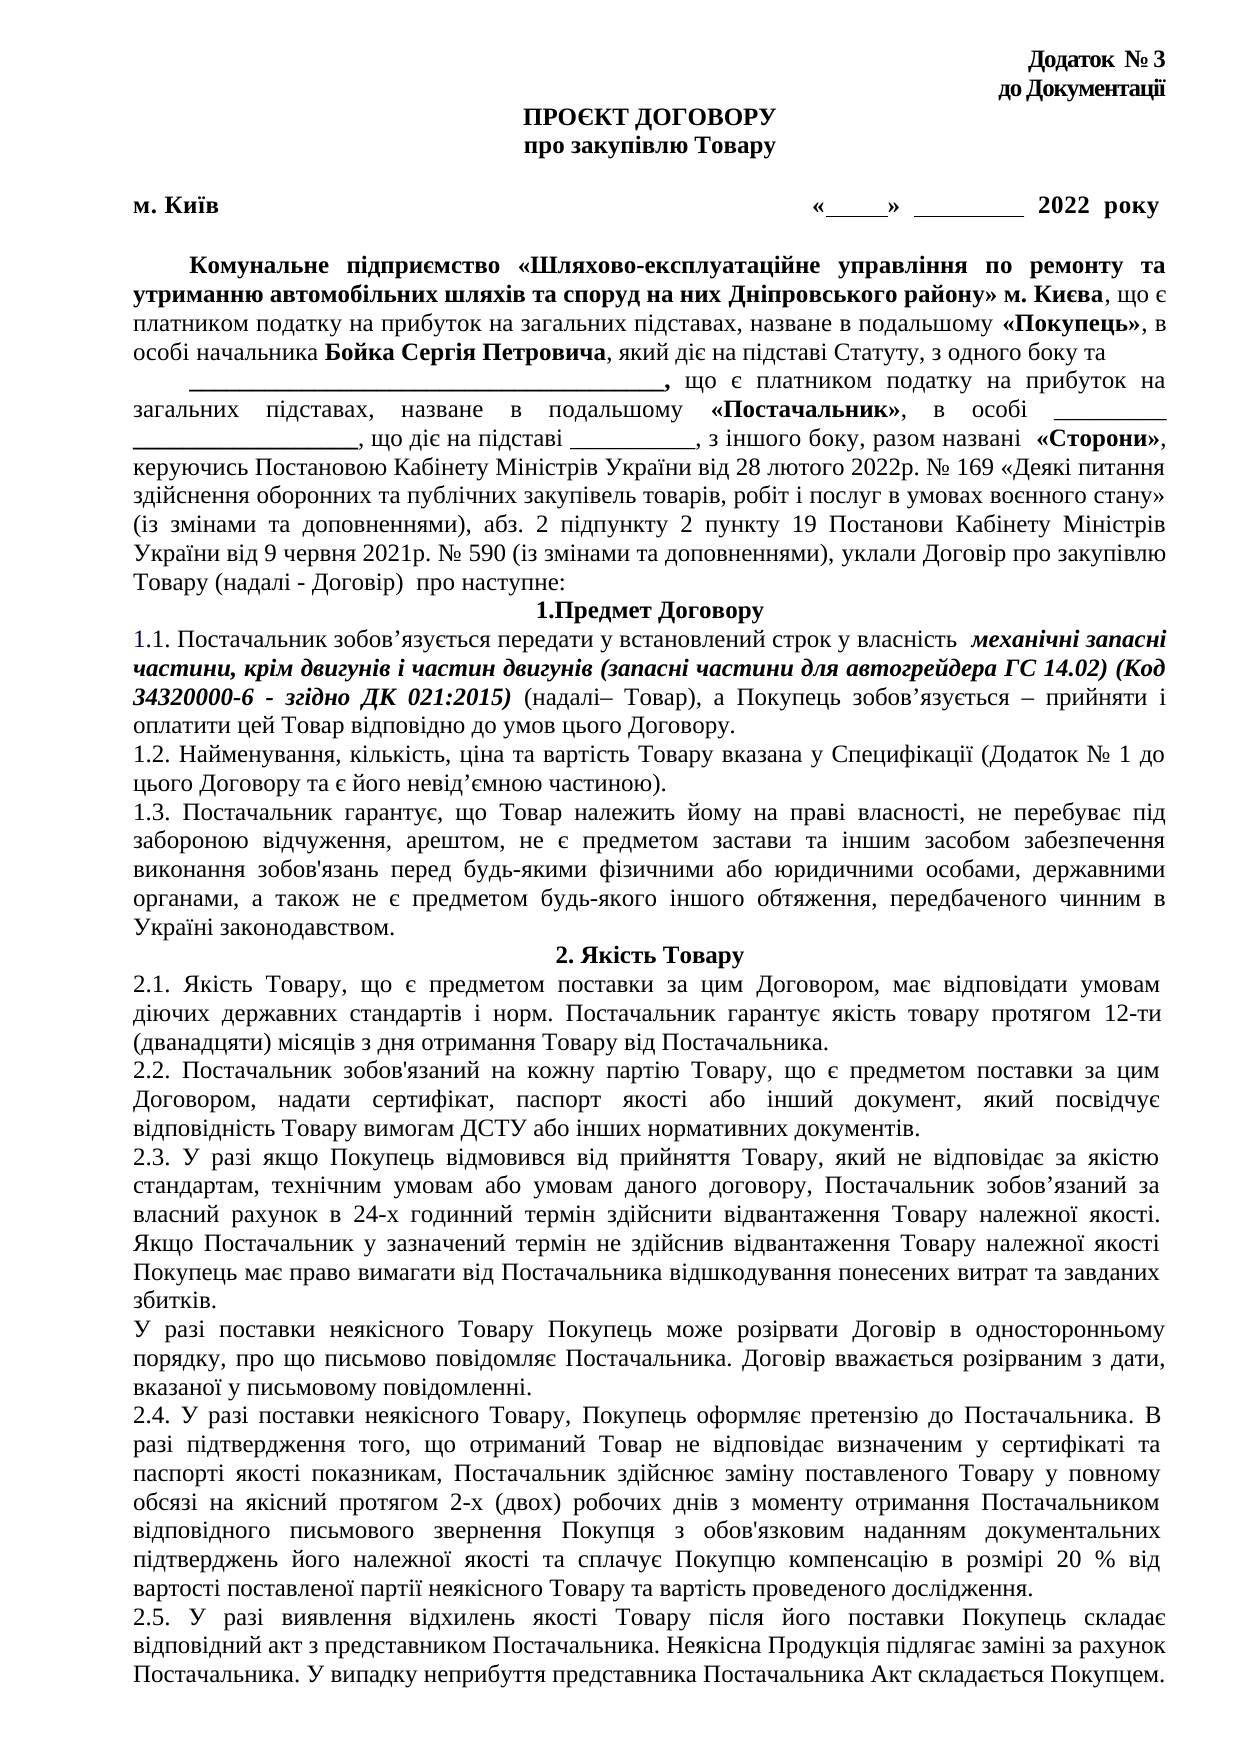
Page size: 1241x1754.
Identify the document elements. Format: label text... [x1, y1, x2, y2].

text 1.3. Постачальник гарантує, що Товар належить йому на праві власності, не перебуває під забороною відчуження, арештом, не є предметом застави та іншим засобом забезпечення виконання зобов'язань перед будь-якими фізичними або юридичними особами, державними органами, а також не є предметом будь-якого іншого обтяження, передбаченого чинним в Україні законодавством. [133, 797, 1167, 941]
text ПРОЄКТ ДОГОВОРУ [133, 102, 1167, 131]
text 2.3. У разі якщо Покупець відмовився від прийняття Товару, який не відповідає за якістю стандартам, технічним умовам або умовам даного договору, Постачальник зобов’язаний за власний рахунок в 24-х годинний термін здійснити відвантаження Товару належної якості. Якщо Постачальник у зазначений термін не здійснив відвантаження Товару належної якості Покупець має право вимагати від Постачальника відшкодування понесених витрат та завданих збитків. [133, 1142, 1161, 1314]
text 2. Якість Товару [133, 941, 1167, 969]
text 2.2. Постачальник зобов'язаний на кожну партію Товару, що є предметом поставки за цим Договором, надати сертифікат, паспорт якості або інший документ, який посвідчує відповідність Товару вимогам ДСТУ або інших нормативних документів. [133, 1056, 1161, 1142]
text Комунальне підприємство «Шляхово-експлуатаційне управління по ремонту та утриманню автомобільних шляхів та споруд на них Дніпровського району» м. Києва, що є платником податку на прибуток на загальних підставах, назване в подальшому «Покупець», в особі начальника Бойка Сергія Петровича, який діє на підставі Статуту, з одного боку та [133, 251, 1167, 366]
text до Документації [133, 73, 1167, 102]
text Додаток № 3 [133, 44, 1167, 73]
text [133, 1602, 1167, 1688]
text м. Київ « » 2022 року [133, 191, 1167, 219]
text про закупівлю Товару [133, 131, 1167, 159]
text У разі поставки неякісного Товару Покупець може розірвати Договір в односторонньому порядку, про що письмово повідомляє Постачальника. Договір вважається розірваним з дати, вказаної у письмовому повідомленні. [133, 1314, 1167, 1401]
text 2.4. У разі поставки неякісного Товару, Покупець оформляє претензію до Постачальника. В разі підтвердження того, що отриманий Товар не відповідає визначеним у сертифікаті та паспорті якості показникам, Постачальник здійснює заміну поставленого Товару у повному обсязі на якісний протягом 2-х (двох) робочих днів з моменту отримання Постачальником відповідного письмового звернення Покупця з обов'язковим наданням документальних підтверджень його належної якості та сплачує Покупцю компенсацію в розмірі 20 % від вартості поставленої партії неякісного Товару та вартість проведеного дослідження. [133, 1401, 1161, 1602]
text 1.Предмет Договору [133, 596, 1167, 624]
text 1.2. Найменування, кількість, ціна та вартість Товару вказана у Специфікації (Додаток № 1 до цього Договору та є його невід’ємною частиною). [133, 739, 1167, 797]
text ______________________________________, що є платником податку на прибуток на загальних підставах, назване в подальшому «Постачальник», в особі _________ __________________, що діє на підставі __________, з іншого боку, разом названі «Сторони», керуючись Постановою Кабінету Міністрів України від 28 лютого 2022р. № 169 «Деякі питання здійснення оборонних та публічних закупівель товарів, робіт і послуг в умовах воєнного стану» (із змінами та доповненнями), абз. 2 підпункту 2 пункту 19 Постанови Кабінету Міністрів України від 9 червня 2021р. № 590 (із змінами та доповненнями), уклали Договір про закупівлю Товару (надалі - Договір) про наступне: [133, 366, 1167, 596]
text 1.1. Постачальник зобов’язується передати у встановлений строк у власність механічні запасні частини, крім двигунів і частин двигунів (запасні частини для автогрейдера ГС 14.02) (Код 34320000-6 - згідно ДК 021:2015) (надалі– Товар), а Покупець зобов’язується – прийняти і оплатити цей Товар відповідно до умов цього Договору. [133, 624, 1167, 739]
text 2.1. Якість Товару, що є предметом поставки за цим Договором, має відповідати умовам діючих державних стандартів і норм. Постачальник гарантує якість товару протягом 12-ти (дванадцяти) місяців з дня отримання Товару від Постачальника. [133, 969, 1161, 1056]
